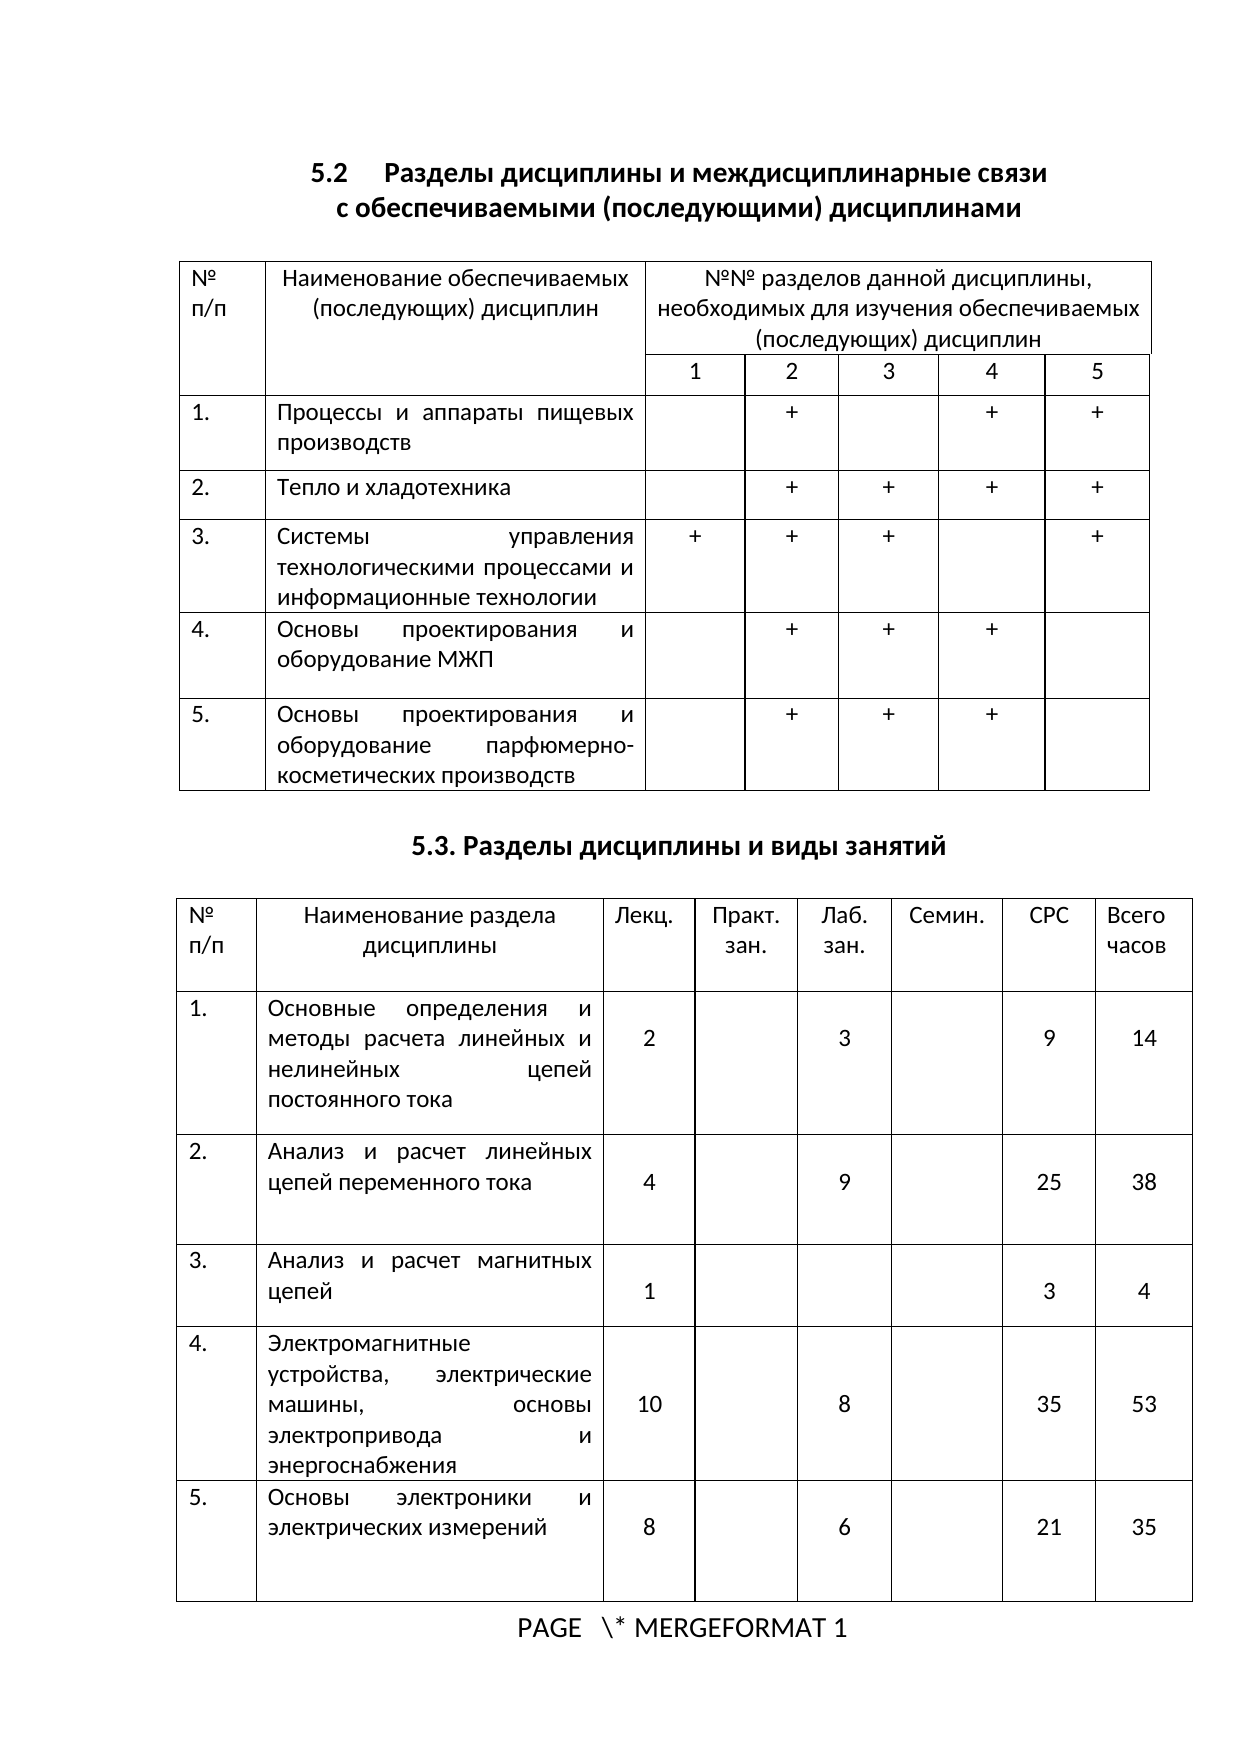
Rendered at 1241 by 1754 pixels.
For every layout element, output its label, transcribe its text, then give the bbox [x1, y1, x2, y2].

table_cell 8 [604, 1481, 694, 1601]
table_cell [892, 992, 1002, 1134]
table_cell 53 [1096, 1327, 1192, 1480]
table_cell + [939, 613, 1044, 698]
table_cell [939, 520, 1044, 612]
table_cell + [839, 471, 938, 519]
table_cell Анализ и расчет линейных цепей переменного тока [257, 1135, 603, 1243]
table_cell 14 [1096, 992, 1192, 1134]
table_cell Электромагнитные устройства, электрические машины, основы электропривода и энергоснабжения [257, 1327, 603, 1480]
table_cell 35 [1003, 1327, 1095, 1480]
table_cell 5. [177, 1481, 256, 1601]
table_cell 3 [1003, 1245, 1095, 1326]
table_cell + [939, 699, 1044, 790]
table_cell + [839, 520, 938, 612]
table_cell Тепло и хладотехника [266, 471, 645, 519]
table_cell + [646, 520, 744, 612]
table_cell Анализ и расчет магнитных цепей [257, 1245, 603, 1326]
table_cell + [746, 396, 838, 470]
table_cell 1 [646, 355, 744, 395]
table_cell 9 [1003, 992, 1095, 1134]
table_cell [892, 1245, 1002, 1326]
table_cell 25 [1003, 1135, 1095, 1243]
table_cell [696, 1135, 797, 1243]
table_cell + [839, 699, 938, 790]
table_cell 3 [798, 992, 891, 1134]
table_cell Основы проектирования и оборудование МЖП [266, 613, 645, 698]
table_cell [892, 1135, 1002, 1243]
table_cell [892, 1327, 1002, 1480]
table_cell 1. [177, 992, 256, 1134]
table_cell [839, 396, 938, 470]
table_cell [696, 992, 797, 1134]
table_cell + [1046, 396, 1149, 470]
table_cell 8 [798, 1327, 891, 1480]
table_cell 4 [939, 355, 1044, 395]
table_cell + [746, 471, 838, 519]
table_cell 3 [839, 355, 938, 395]
table_cell [646, 613, 744, 698]
table_cell 4 [1096, 1245, 1192, 1326]
table_header Семин. [892, 899, 1002, 991]
table_cell + [746, 520, 838, 612]
table_cell [1046, 613, 1149, 698]
table_cell [696, 1245, 797, 1326]
table_cell 9 [798, 1135, 891, 1243]
list Разделы дисциплины и междисциплинарные связи [177, 154, 1181, 189]
table_cell [646, 396, 744, 470]
list с обеспечиваемыми (последующими) дисциплинами [177, 189, 1181, 225]
table_cell 4. [180, 613, 265, 698]
table_cell 6 [798, 1481, 891, 1601]
table_cell [646, 471, 744, 519]
table_header Наименование обеспечиваемых (последующих) дисциплин [266, 262, 645, 395]
table_header Практ. зан. [696, 899, 797, 991]
table_header Всего часов [1096, 899, 1192, 991]
text 5.3. Разделы дисциплины и виды занятий [177, 827, 1181, 862]
table_cell [1046, 699, 1149, 790]
table_cell 1. [180, 396, 265, 470]
table_cell Основы проектирования и оборудование парфюмерно-косметических производств [266, 699, 645, 790]
table_header СРС [1003, 899, 1095, 991]
table_cell [646, 699, 744, 790]
table_cell 35 [1096, 1481, 1192, 1601]
table_cell 5. [180, 699, 265, 790]
table_header Лаб. зан. [798, 899, 891, 991]
table_cell Основные определения и методы расчета линейных и нелинейных цепей постоянного тока [257, 992, 603, 1134]
table_cell 4 [604, 1135, 694, 1243]
table_header №№ разделов данной дисциплины, необходимых для изучения обеспечиваемых (последующих) дисциплин [646, 262, 1151, 354]
table_cell [696, 1327, 797, 1480]
table_cell 10 [604, 1327, 694, 1480]
table_cell 38 [1096, 1135, 1192, 1243]
table_cell + [939, 396, 1044, 470]
table_header № п/п [180, 262, 265, 395]
table_cell 21 [1003, 1481, 1095, 1601]
table_cell [696, 1481, 797, 1601]
table_cell [892, 1481, 1002, 1601]
table_cell 3. [177, 1245, 256, 1326]
table_cell Системы управления технологическими процессами и информационные технологии [266, 520, 645, 612]
table_cell [798, 1245, 891, 1326]
table_cell 2 [604, 992, 694, 1134]
table_cell + [939, 471, 1044, 519]
table_cell 3. [180, 520, 265, 612]
table_cell 1 [604, 1245, 694, 1326]
table_cell + [746, 699, 838, 790]
table_cell 2. [177, 1135, 256, 1243]
table_header Наименование раздела дисциплины [257, 899, 603, 991]
table_header Лекц. [604, 899, 694, 991]
table_cell 2 [746, 355, 838, 395]
table_cell + [746, 613, 838, 698]
table_cell Процессы и аппараты пищевых производств [266, 396, 645, 470]
table_cell + [1046, 471, 1149, 519]
table_cell 4. [177, 1327, 256, 1480]
table_header № п/п [177, 899, 256, 991]
table_cell + [1046, 520, 1149, 612]
table_cell + [839, 613, 938, 698]
table_cell 5 [1046, 355, 1149, 395]
table_cell 2. [180, 471, 265, 519]
table_cell Основы электроники и электрических измерений [257, 1481, 603, 1601]
